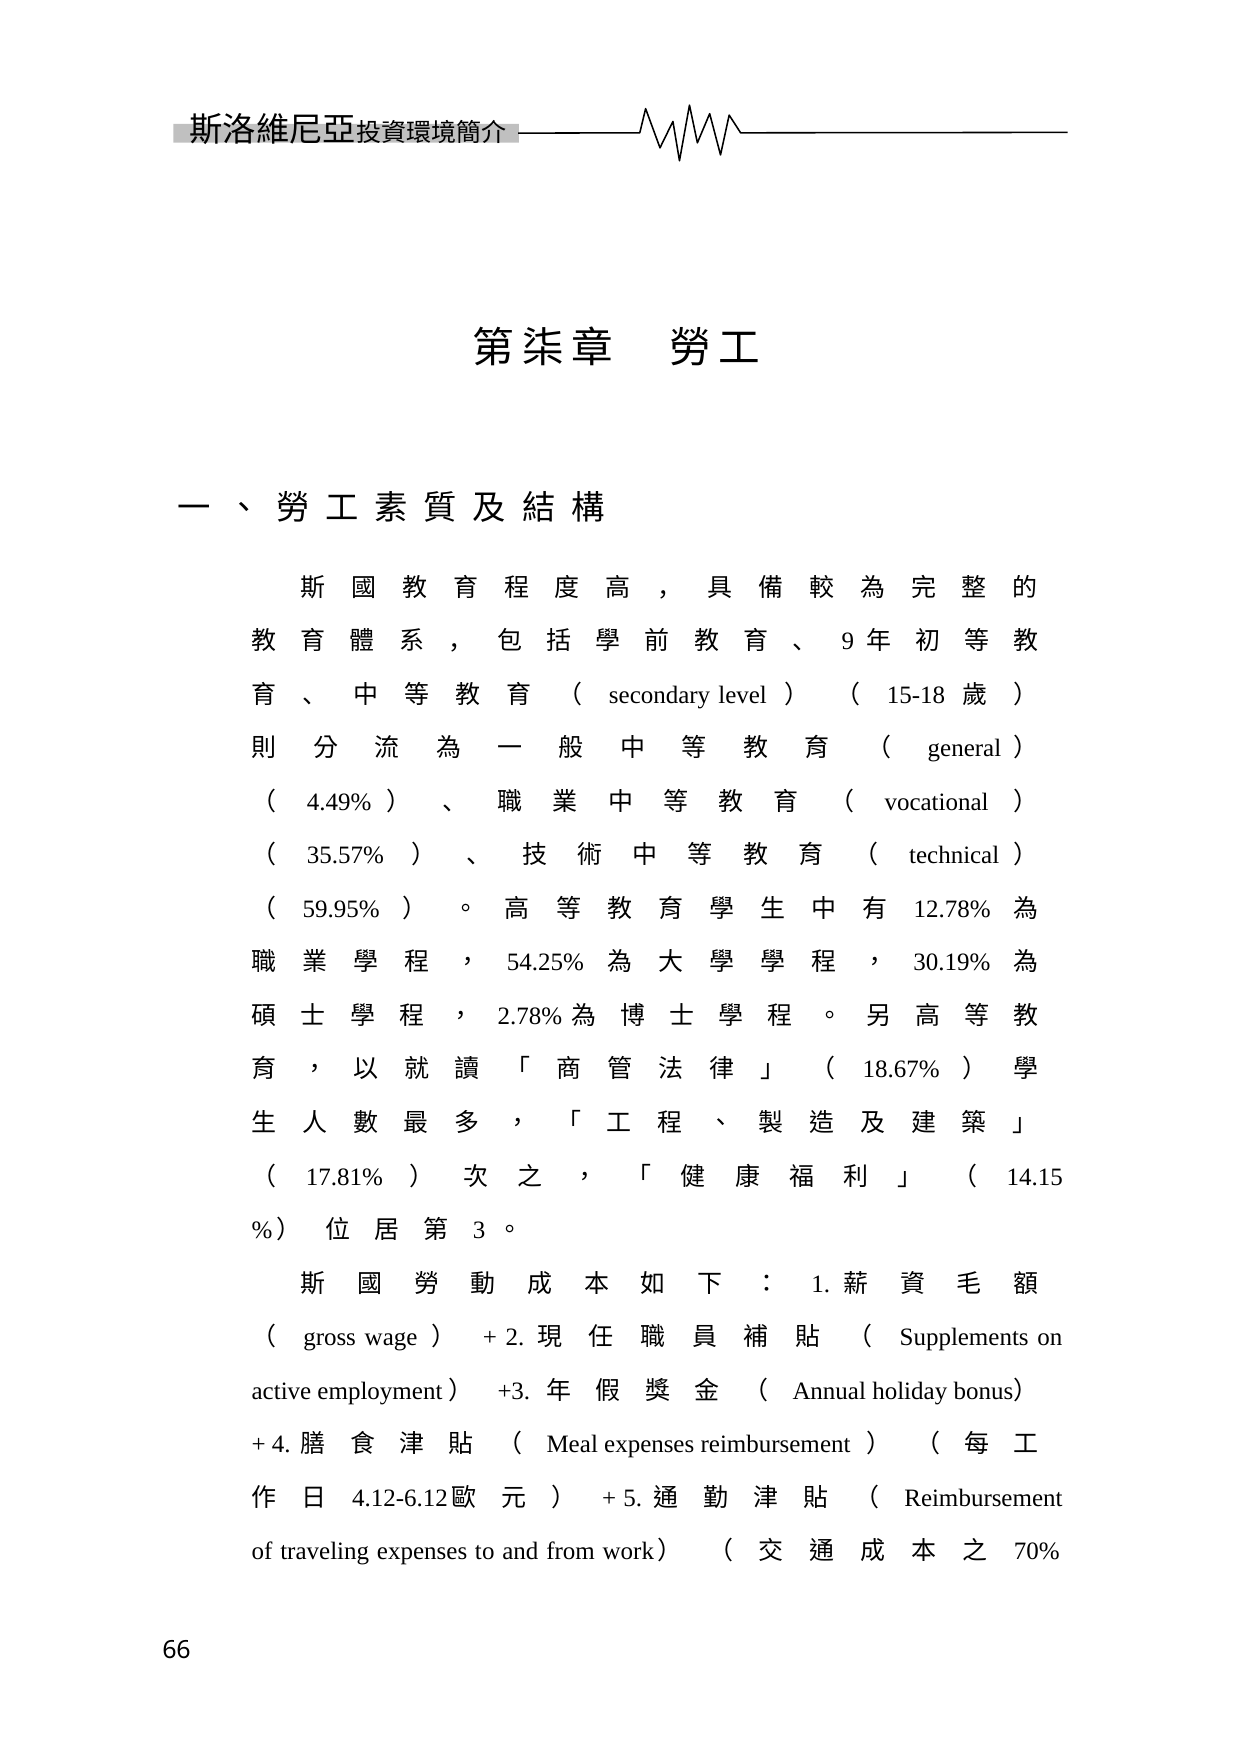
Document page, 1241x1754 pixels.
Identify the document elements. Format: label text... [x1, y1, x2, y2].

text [240, 1254, 1063, 1576]
text 一、勞工素質及結構 [178, 478, 1063, 532]
text 第柒章 勞工 [178, 291, 1063, 398]
text 斯國教育程度高，具備較為完整的教育體系，包括學前教育、9年初等教育、中等教育（secondary level）（15-18歲）則分流為一般中等教育（general）（4.49%）、職業中等教育（vocational）（35.57%）、技術中等教育（technical）（59.95%）。高等教育學生中有12.78%為職業學程，54.25%為大學學程，30.19%為碩士學程，2.78%為博士學程。另高等教育，以就讀「商管法律」（18.67%）學生人數最多，「工程、製造及建築」（17.81%）次之，「健康福利」（14.15%）位居第3。 [240, 558, 1063, 1254]
